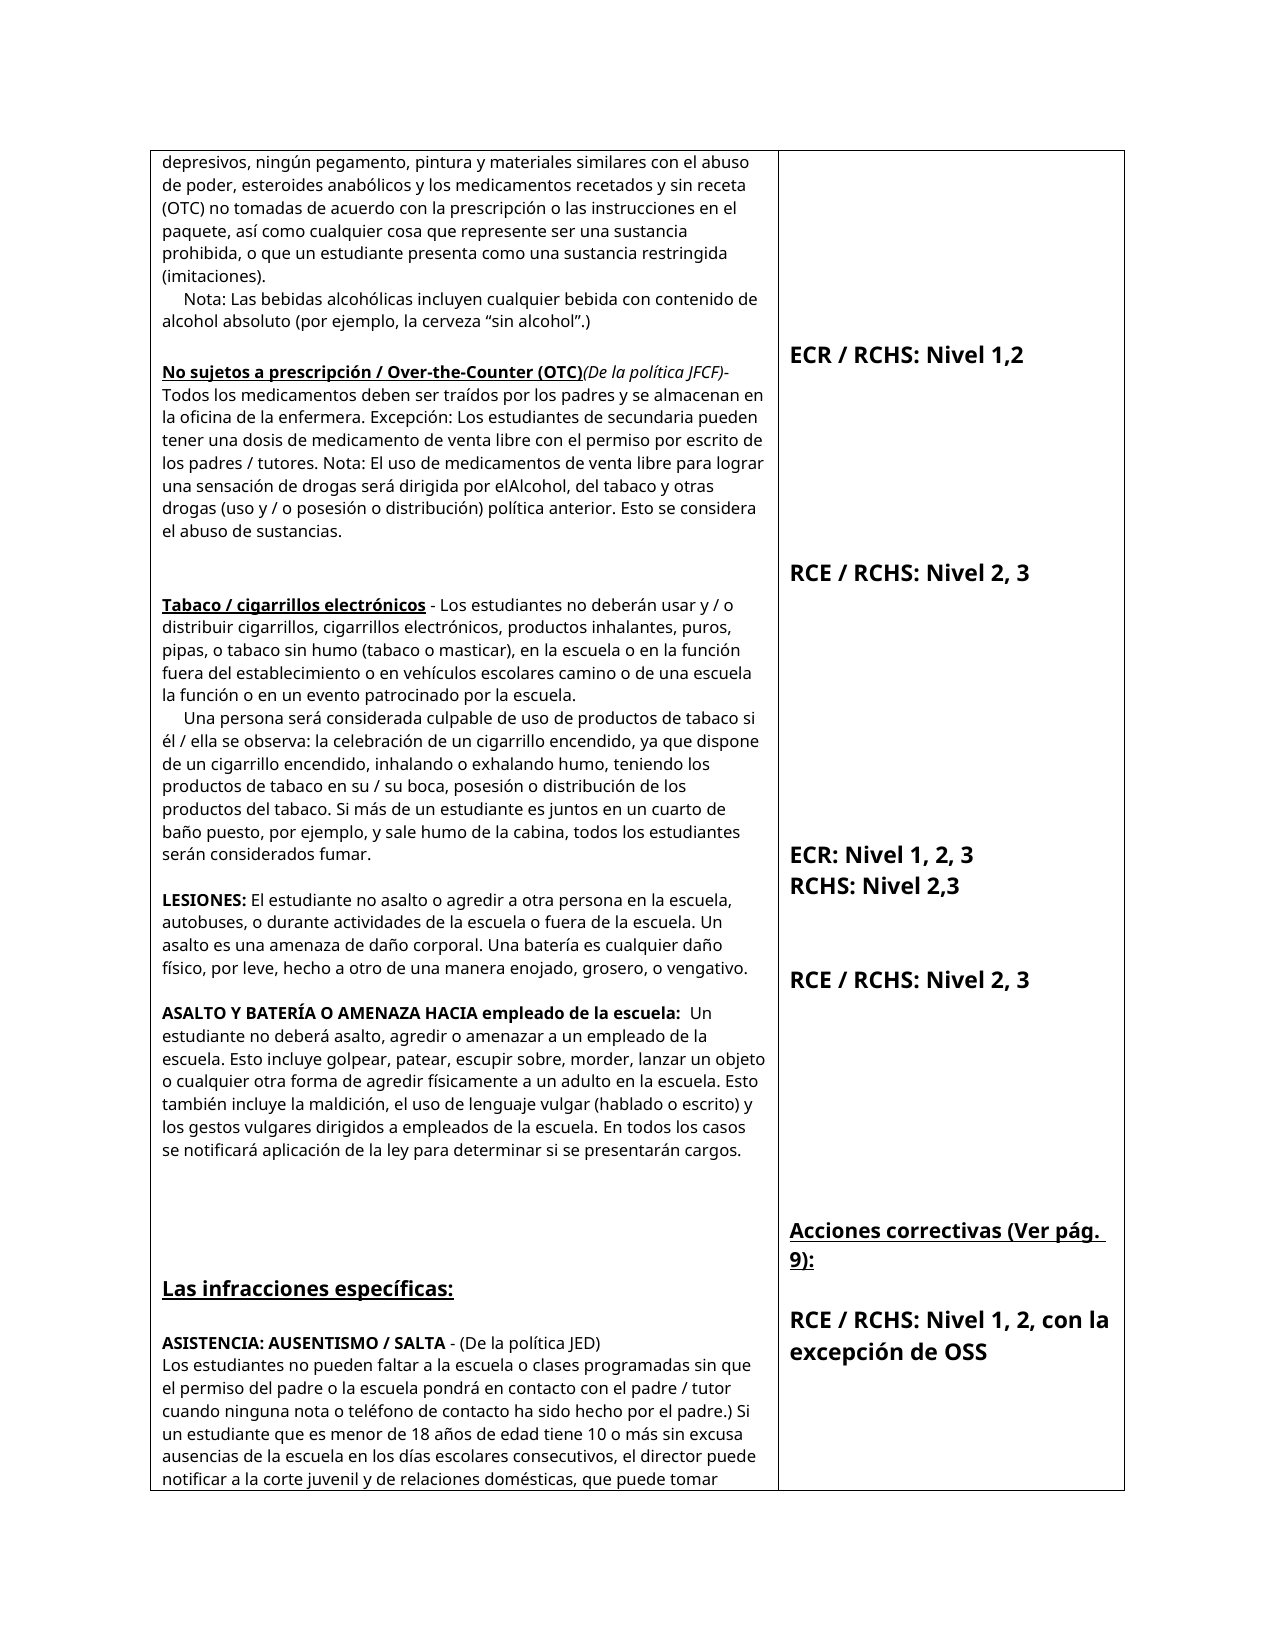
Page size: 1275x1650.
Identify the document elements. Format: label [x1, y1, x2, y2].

table_header [779, 151, 1124, 1490]
table_header [151, 151, 778, 1490]
